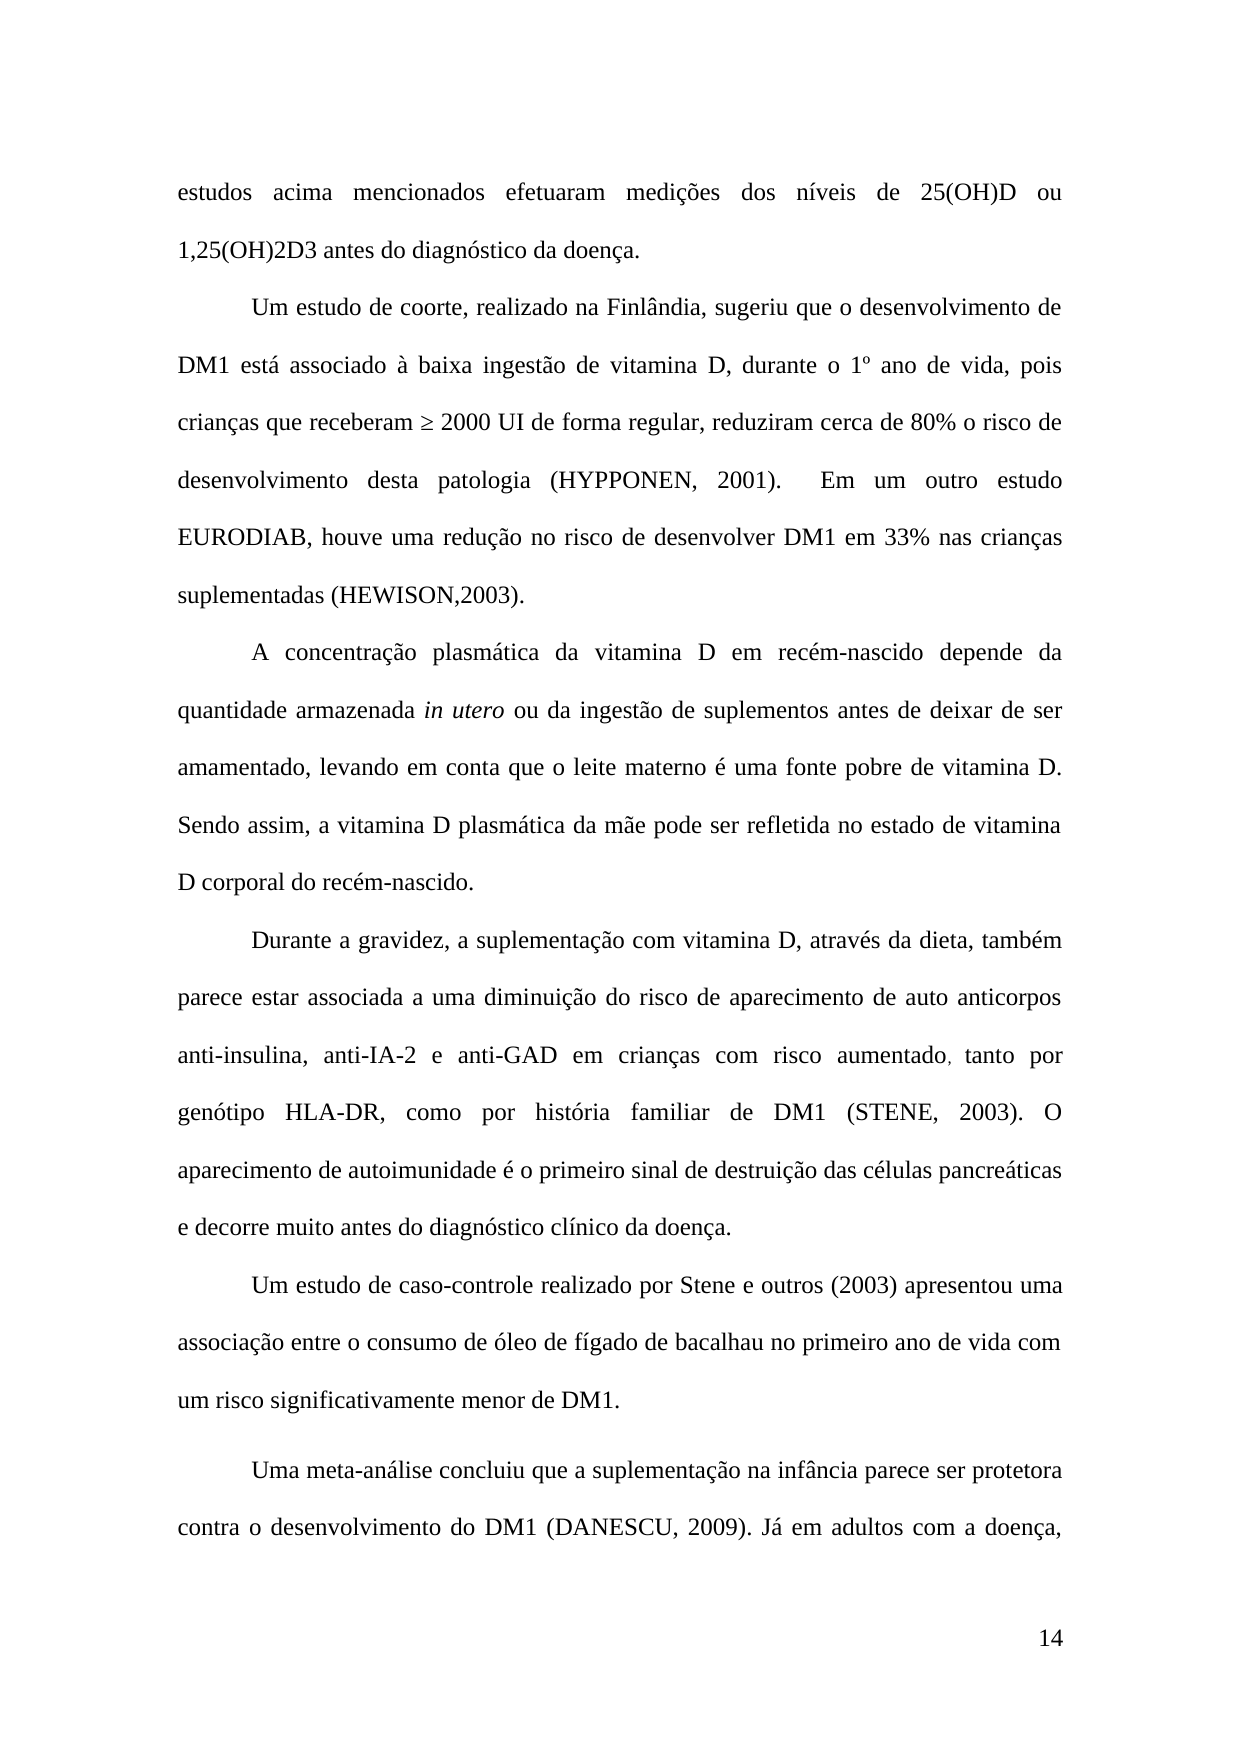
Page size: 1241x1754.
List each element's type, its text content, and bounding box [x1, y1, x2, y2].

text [177, 177, 1063, 263]
text Um estudo de caso-controle realizado por Stene e outros (2003) apresentou uma associação entre o consumo de óleo de fígado de bacalhau no primeiro ano de vida com um risco significativamente menor de DM1. [177, 1270, 1063, 1413]
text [177, 1455, 1063, 1512]
text Um estudo de coorte, realizado na Finlândia, sugeriu que o desenvolvimento de DM1 está associado à baixa ingestão de vitamina D, durante o 1º ano de vida, pois crianças que receberam ≥ 2000 UI de forma regular, reduziram cerca de 80% o risco de desenvolvimento desta patologia (HYPPONEN, 2001). Em um outro estudo EURODIAB, houve uma redução no risco de desenvolver DM1 em 33% nas crianças suplementadas (HEWISON,2003). [177, 551, 1063, 608]
text Durante a gravidez, a suplementação com vitamina D, através da dieta, também parece estar associada a uma diminuição do risco de aparecimento de auto anticorpos anti-insulina, anti-IA-2 e anti-GAD em crianças com risco aumentado, tanto por genótipo HLA-DR, como por história familiar de DM1 (STENE, 2003). O aparecimento de autoimunidade é o primeiro sinal de destruição das células pancreáticas e decorre muito antes do diagnóstico clínico da doença. [177, 925, 1063, 1241]
text A concentração plasmática da vitamina D em recém-nascido depende da quantidade armazenada in utero ou da ingestão de suplementos antes de deixar de ser amamentado, levando em conta que o leite materno é uma fonte pobre de vitamina D. Sendo assim, a vitamina D plasmática da mãe pode ser refletida no estado de vitamina D corporal do recém-nascido. [177, 637, 1063, 896]
text Um estudo de coorte, realizado na Finlândia, sugeriu que o desenvolvimento de DM1 está associado à baixa ingestão de vitamina D, durante o 1º ano de vida, pois crianças que receberam ≥ 2000 UI de forma regular, reduziram cerca de 80% o risco de desenvolvimento desta patologia (HYPPONEN, 2001). Em um outro estudo EURODIAB, houve uma redução no risco de desenvolver DM1 em 33% nas crianças suplementadas (HEWISON,2003). [177, 292, 1063, 522]
